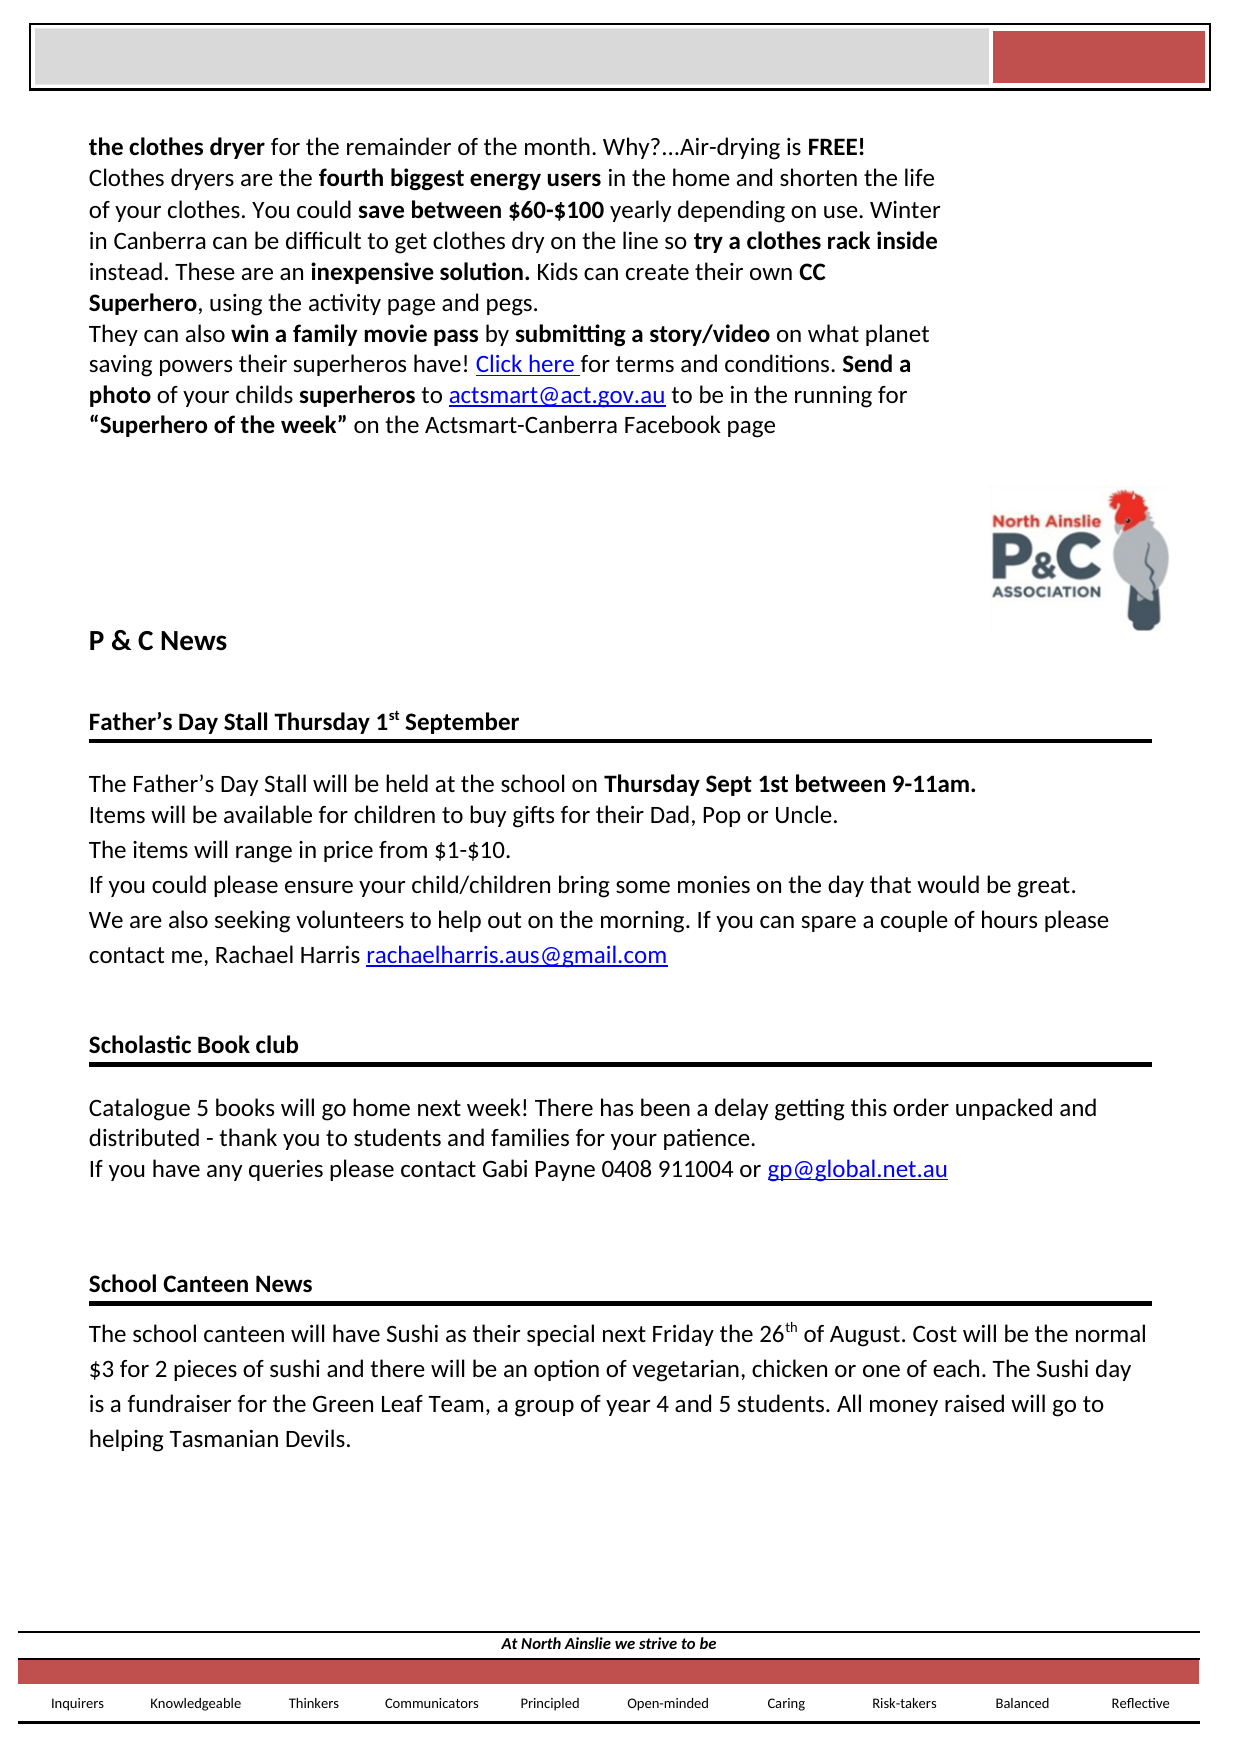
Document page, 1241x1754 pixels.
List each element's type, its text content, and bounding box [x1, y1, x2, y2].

text Items will be available for children to buy gifts for their Dad, Pop or Uncle. [89, 799, 1152, 829]
text Father’s Day Stall Thursday 1st September [89, 706, 1152, 739]
table_header [89, 118, 1152, 440]
subtitle P & C News [89, 622, 1152, 658]
text The school canteen will have Sushi as their special next Friday the 26th of August. Cost will be the normal $3 for 2 pieces of sushi and there will be an option of vegetarian, chicken or one of each. The Sushi day is a fundraiser for the Green Leaf Team, a group of year 4 and 5 students. All money raised will go to helping Tasmanian Devils. [89, 1318, 1152, 1454]
subtitle Scholastic Book club [89, 1029, 1152, 1062]
text The Father’s Day Stall will be held at the school on Thursday Sept 1st between 9-11am. [89, 768, 1152, 799]
subtitle School Canteen News [89, 1268, 1152, 1301]
text We are also seeking volunteers to help out on the morning. If you can spare a couple of hours please contact me, Rachael Harris rachaelharris.aus@gmail.com [89, 904, 1152, 969]
text The items will range in price from $1-$10. [89, 834, 1152, 864]
text Catalogue 5 books will go home next week! There has been a delay getting this order unpacked and distributed - thank you to students and families for your patience. [89, 1092, 1152, 1153]
picture [989, 486, 1171, 632]
text If you could please ensure your child/children bring some monies on the day that would be great. [89, 869, 1152, 899]
text If you have any queries please contact Gabi Payne 0408 911004 or gp@global.net.au [89, 1153, 1152, 1183]
